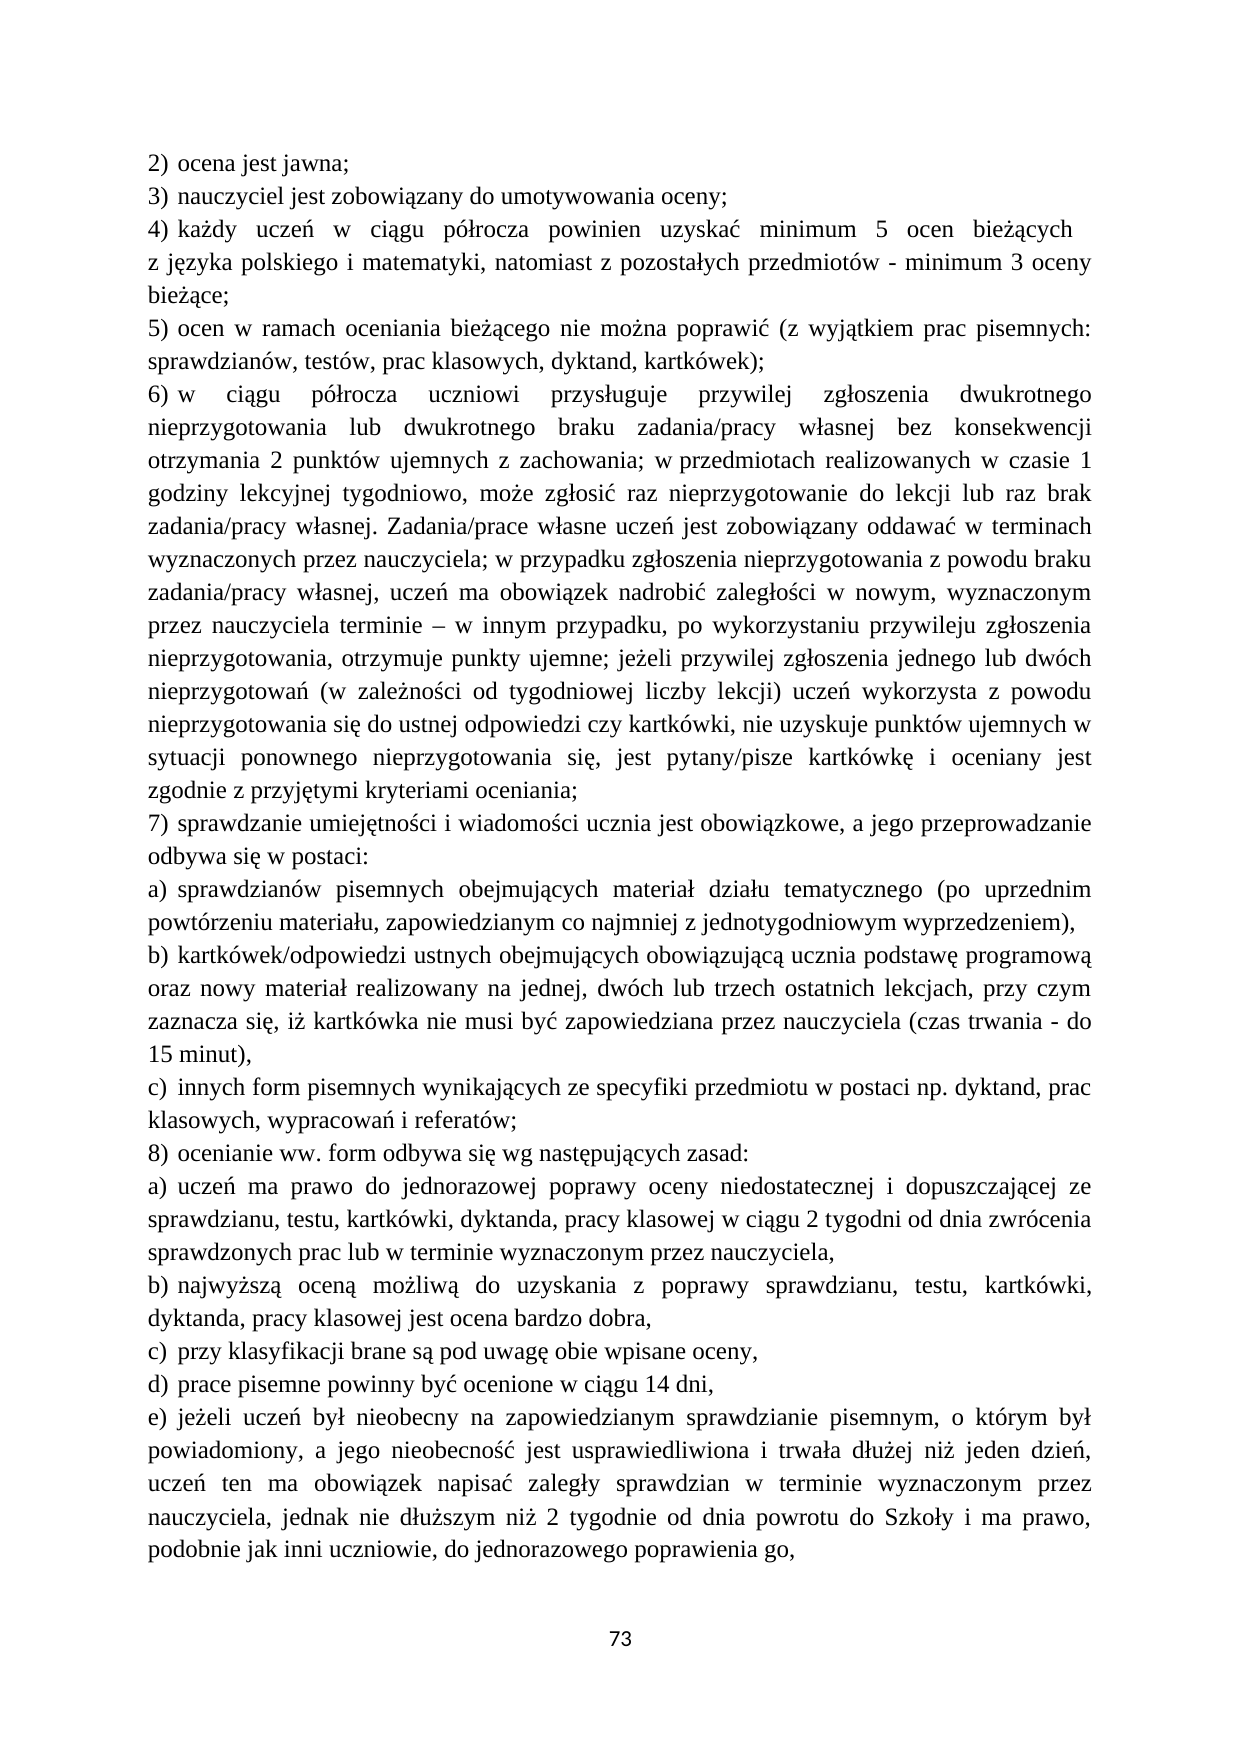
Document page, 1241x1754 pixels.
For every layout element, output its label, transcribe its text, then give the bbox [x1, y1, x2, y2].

list prace pisemne powinny być ocenione w ciągu 14 dni, [148, 1369, 1092, 1398]
list ocen w ramach oceniania bieżącego nie można poprawić (z wyjątkiem prac pisemnych: sprawdzianów, testów, prac klasowych, dyktand, kartkówek); [148, 313, 1092, 374]
list ocena jest jawna; [148, 148, 1092, 176]
list sprawdzanie umiejętności i wiadomości ucznia jest obowiązkowe, a jego przeprowadzanie odbywa się w postaci: [148, 808, 1092, 870]
list uczeń ma prawo do jednorazowej poprawy oceny niedostatecznej i dopuszczającej ze sprawdzianu, testu, kartkówki, dyktanda, pracy klasowej w ciągu 2 tygodni od dnia zwrócenia sprawdzonych prac lub w terminie wyznaczonym przez nauczyciela, [148, 1171, 1092, 1266]
list kartkówek/odpowiedzi ustnych obejmujących obowiązującą ucznia podstawę programową oraz nowy materiał realizowany na jednej, dwóch lub trzech ostatnich lekcjach, przy czym zaznacza się, iż kartkówka nie musi być zapowiedziana przez nauczyciela (czas trwania - do 15 minut), [148, 940, 1092, 1068]
list przy klasyfikacji brane są pod uwagę obie wpisane oceny, [148, 1336, 1092, 1365]
list sprawdzianów pisemnych obejmujących materiał działu tematycznego (po uprzednim powtórzeniu materiału, zapowiedzianym co najmniej z jednotygodniowym wyprzedzeniem), [148, 874, 1092, 936]
list najwyższą oceną możliwą do uzyskania z poprawy sprawdzianu, testu, kartkówki, dyktanda, pracy klasowej jest ocena bardzo dobra, [148, 1270, 1092, 1332]
list innych form pisemnych wynikających ze specyfiki przedmiotu w postaci np. dyktand, prac klasowych, wypracowań i referatów; [148, 1072, 1092, 1134]
list każdy uczeń w ciągu półrocza powinien uzyskać minimum 5 ocen bieżących z języka polskiego i matematyki, natomiast z pozostałych przedmiotów - minimum 3 oceny bieżące; [148, 214, 1092, 308]
list w ciągu półrocza uczniowi przysługuje przywilej zgłoszenia dwukrotnego nieprzygotowania lub dwukrotnego braku zadania/pracy własnej bez konsekwencji otrzymania 2 punktów ujemnych z zachowania; w przedmiotach realizowanych w czasie 1 godziny lekcyjnej tygodniowo, może zgłosić raz nieprzygotowanie do lekcji lub raz brak zadania/pracy własnej. Zadania/prace własne uczeń jest zobowiązany oddawać w terminach wyznaczonych przez nauczyciela; w przypadku zgłoszenia nieprzygotowania z powodu braku zadania/pracy własnej, uczeń ma obowiązek nadrobić zaległości w nowym, wyznaczonym przez nauczyciela terminie – w innym przypadku, po wykorzystaniu przywileju zgłoszenia nieprzygotowania, otrzymuje punkty ujemne; jeżeli przywilej zgłoszenia jednego lub dwóch nieprzygotowań (w zależności od tygodniowej liczby lekcji) uczeń wykorzysta z powodu nieprzygotowania się do ustnej odpowiedzi czy kartkówki, nie uzyskuje punktów ujemnych w sytuacji ponownego nieprzygotowania się, jest pytany/pisze kartkówkę i oceniany jest zgodnie z przyjętymi kryteriami oceniania; [148, 379, 1092, 804]
list nauczyciel jest zobowiązany do umotywowania oceny; [148, 181, 1092, 209]
list ocenianie ww. form odbywa się wg następujących zasad: [148, 1138, 1092, 1167]
list jeżeli uczeń był nieobecny na zapowiedzianym sprawdzianie pisemnym, o którym był powiadomiony, a jego nieobecność jest usprawiedliwiona i trwała dłużej niż jeden dzień, uczeń ten ma obowiązek napisać zaległy sprawdzian w terminie wyznaczonym przez nauczyciela, jednak nie dłuższym niż 2 tygodnie od dnia powrotu do Szkoły i ma prawo, podobnie jak inni uczniowie, do jednorazowego poprawienia go, [148, 1402, 1092, 1563]
